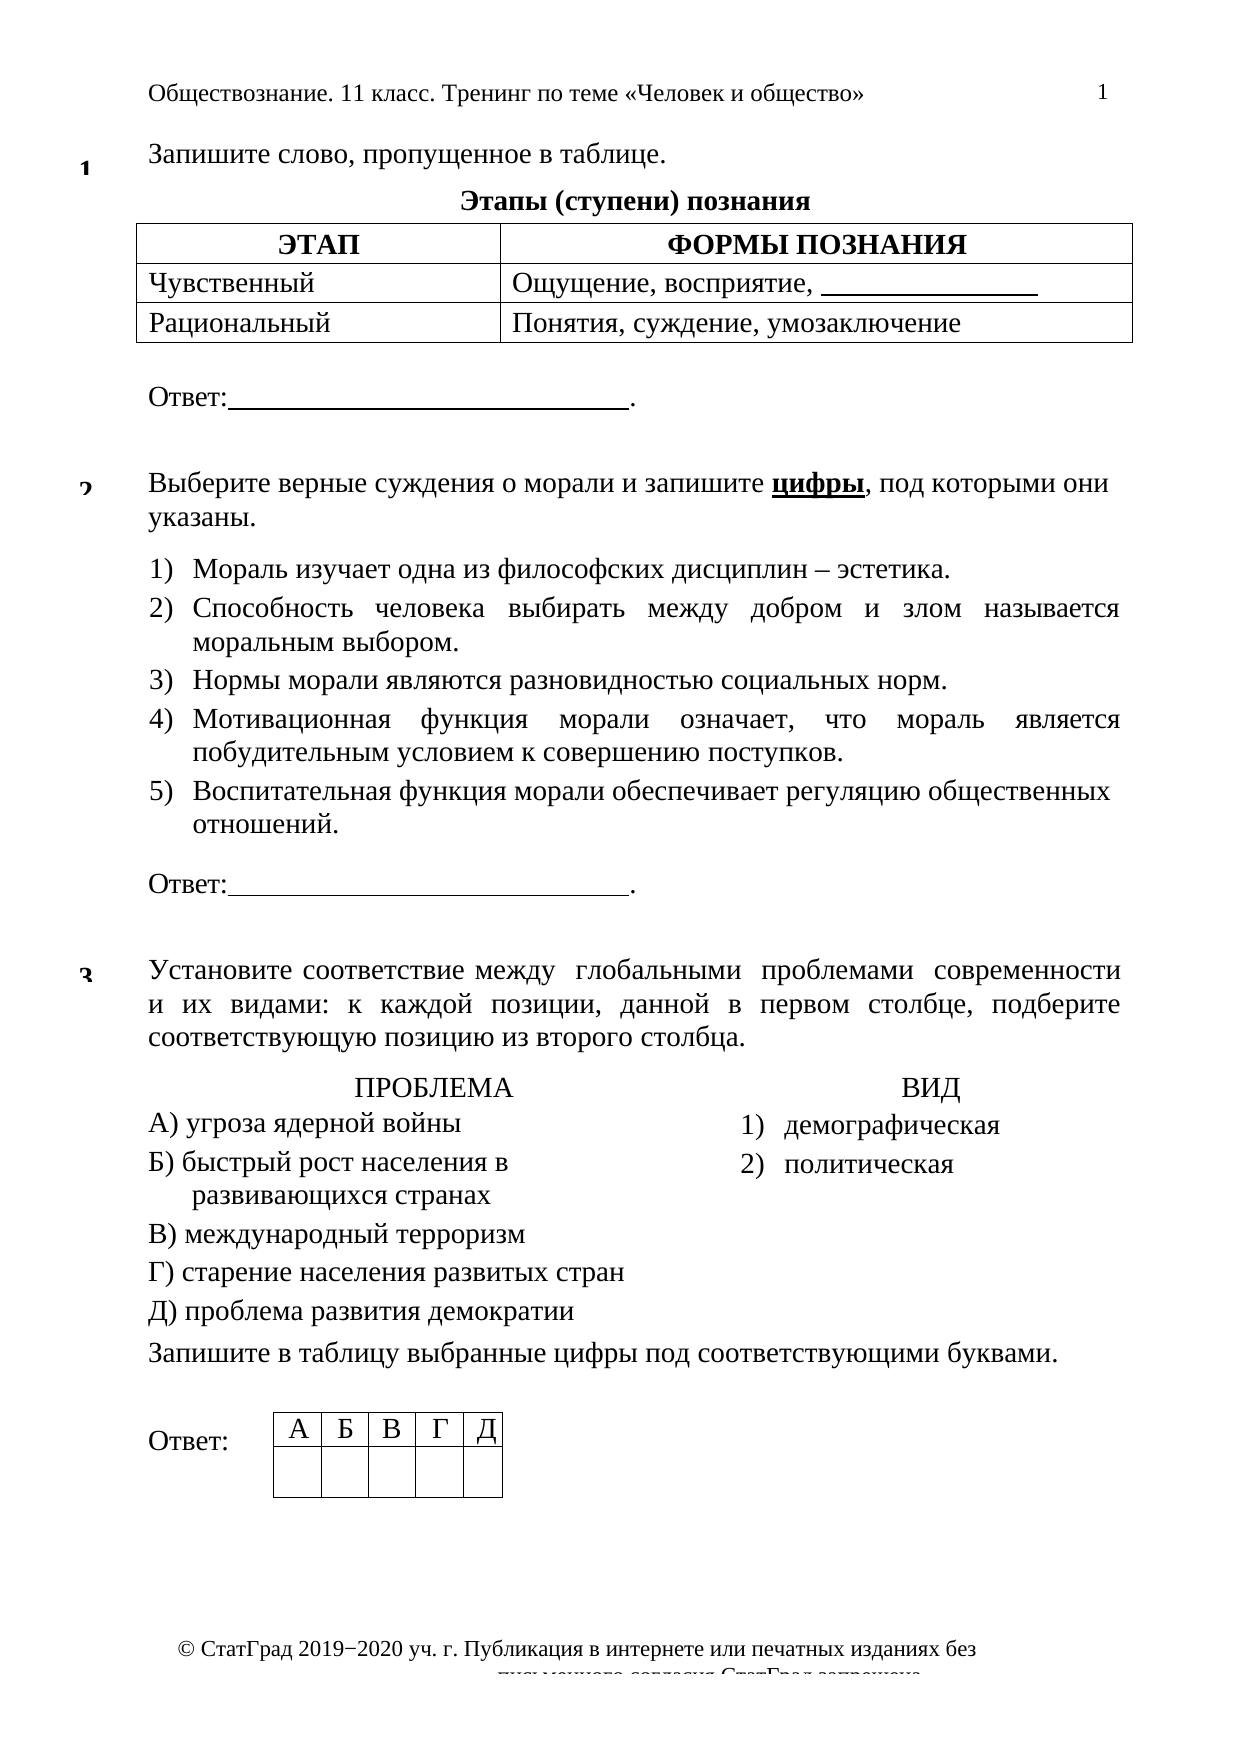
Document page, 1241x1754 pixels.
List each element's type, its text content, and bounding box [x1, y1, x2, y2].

table_header Мораль изучает одна из философских дисциплин – эстетика. [183, 553, 1143, 588]
text Б) быстрый рост населения в развивающихся странах [148, 1144, 633, 1211]
table_cell 2) [128, 589, 183, 660]
table_cell Нормы морали являются разновидностью социальных норм. [183, 660, 1143, 699]
text Г) старение населения развитых стран Д) проблема развития демократии [148, 1254, 633, 1326]
table_cell Мотивационная функция морали означает, что мораль является побудительным условием к совершению поступков. [183, 699, 1143, 771]
table_cell 4) [128, 699, 183, 771]
table_header ФОРМЫ ПОЗНАНИЯ [501, 224, 1132, 262]
table_cell Чувственный [137, 264, 500, 302]
text В) международный терроризм [148, 1216, 633, 1249]
text Ответ: . [148, 379, 1157, 412]
text Запишите слово, пропущенное в таблице. [148, 136, 1157, 170]
text А) угроза ядерной войны [148, 1105, 633, 1139]
table_header 1) [128, 553, 183, 588]
list демографическая [740, 1107, 1157, 1141]
text Установите соответствие между глобальными проблемами современности и их видами: к каждой позиции, данной в первом столбце, подберите соответствующую позицию из второго столбца. [148, 952, 1122, 1053]
table_cell Способность человека выбирать между добром и злом называется моральным выбором. [183, 589, 1143, 660]
text Запишите в таблицу выбранные цифры под соответствующими буквами. Ответ: [148, 1336, 1115, 1456]
table_cell Воспитательная функция морали обеспечивает регуляцию общественных отношений. [183, 771, 1143, 840]
table_cell Рациональный [137, 303, 500, 342]
text ПРОБЛЕМА ВИД [354, 1070, 1157, 1103]
subtitle Этапы (ступени) познания [459, 183, 1157, 217]
table_cell 3) [128, 660, 183, 699]
table_cell Понятия, суждение, умозаключение [501, 303, 1132, 342]
table_cell 5) [128, 771, 183, 840]
text Ответ: . [148, 866, 1157, 899]
table_header ЭТАП [137, 224, 500, 262]
list политическая [740, 1146, 1157, 1179]
text Выберите верные суждения о морали и запишите цифры, под которыми они указаны. [148, 465, 1157, 532]
table_cell Ощущение, восприятие, [501, 264, 1132, 302]
